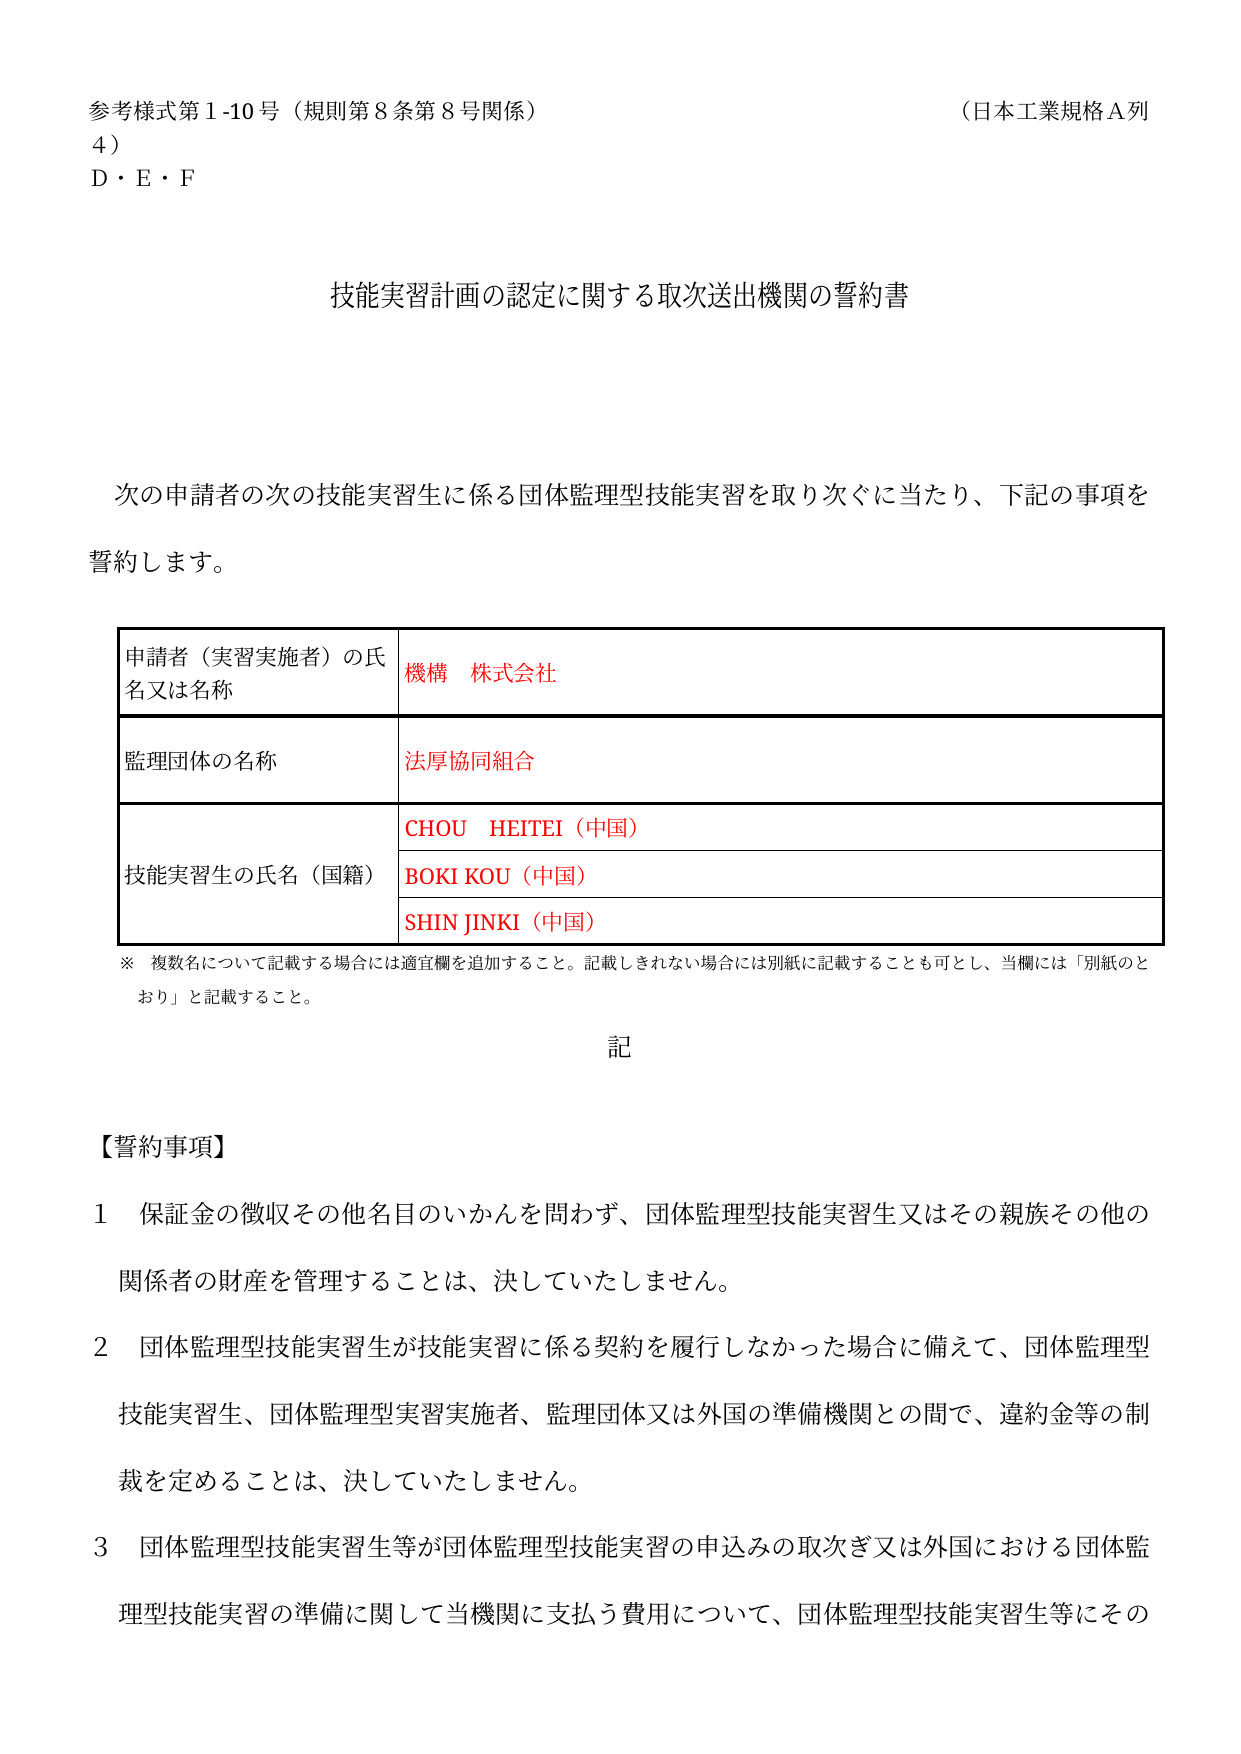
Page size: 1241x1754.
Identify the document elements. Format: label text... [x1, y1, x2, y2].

text ２ 団体監理型技能実習生が技能実習に係る契約を履行しなかった場合に備えて、団体監理型技能実習生、団体監理型実習実施者、監理団体又は外国の準備機関との間で、違約金等の制裁を定めることは、決していたしません。 [89, 1313, 1152, 1513]
text １ 保証金の徴収その他名目のいかんを問わず、団体監理型技能実習生又はその親族その他の関係者の財産を管理することは、決していたしません。 [89, 1179, 1152, 1313]
table_header 申請者（実習実施者）の氏名又は名称 [120, 630, 398, 714]
table_cell 技能実習生の氏名（国籍） [120, 805, 398, 943]
table_cell SHIN JINKI（中国） [399, 898, 1162, 943]
text 【誓約事項】 [89, 1113, 1152, 1179]
table_header 機構 株式会社 [399, 630, 1162, 714]
text 次の申請者の次の技能実習生に係る団体監理型技能実習を取り次ぐに当たり、下記の事項を誓約します。 [89, 460, 1152, 594]
text 技能実習計画の認定に関する取次送出機関の誓約書 [89, 260, 1152, 327]
table_cell CHOU HEITEI（中国） [399, 805, 1162, 849]
table_cell 監理団体の名称 [120, 718, 398, 802]
text 記 [89, 1013, 1152, 1079]
text ※ 複数名について記載する場合には適宜欄を追加すること。記載しきれない場合には別紙に記載することも可とし、当欄には「別紙のとおり」と記載すること。 [120, 946, 1152, 1013]
table_cell BOKI KOU（中国） [399, 851, 1162, 897]
table_cell 法厚協同組合 [399, 718, 1162, 802]
text 参考様式第１-10号（規則第８条第８号関係） （日本工業規格Ａ列４） [89, 94, 1152, 160]
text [89, 1513, 1152, 1646]
text Ｄ・Ｅ・Ｆ [89, 160, 1152, 194]
